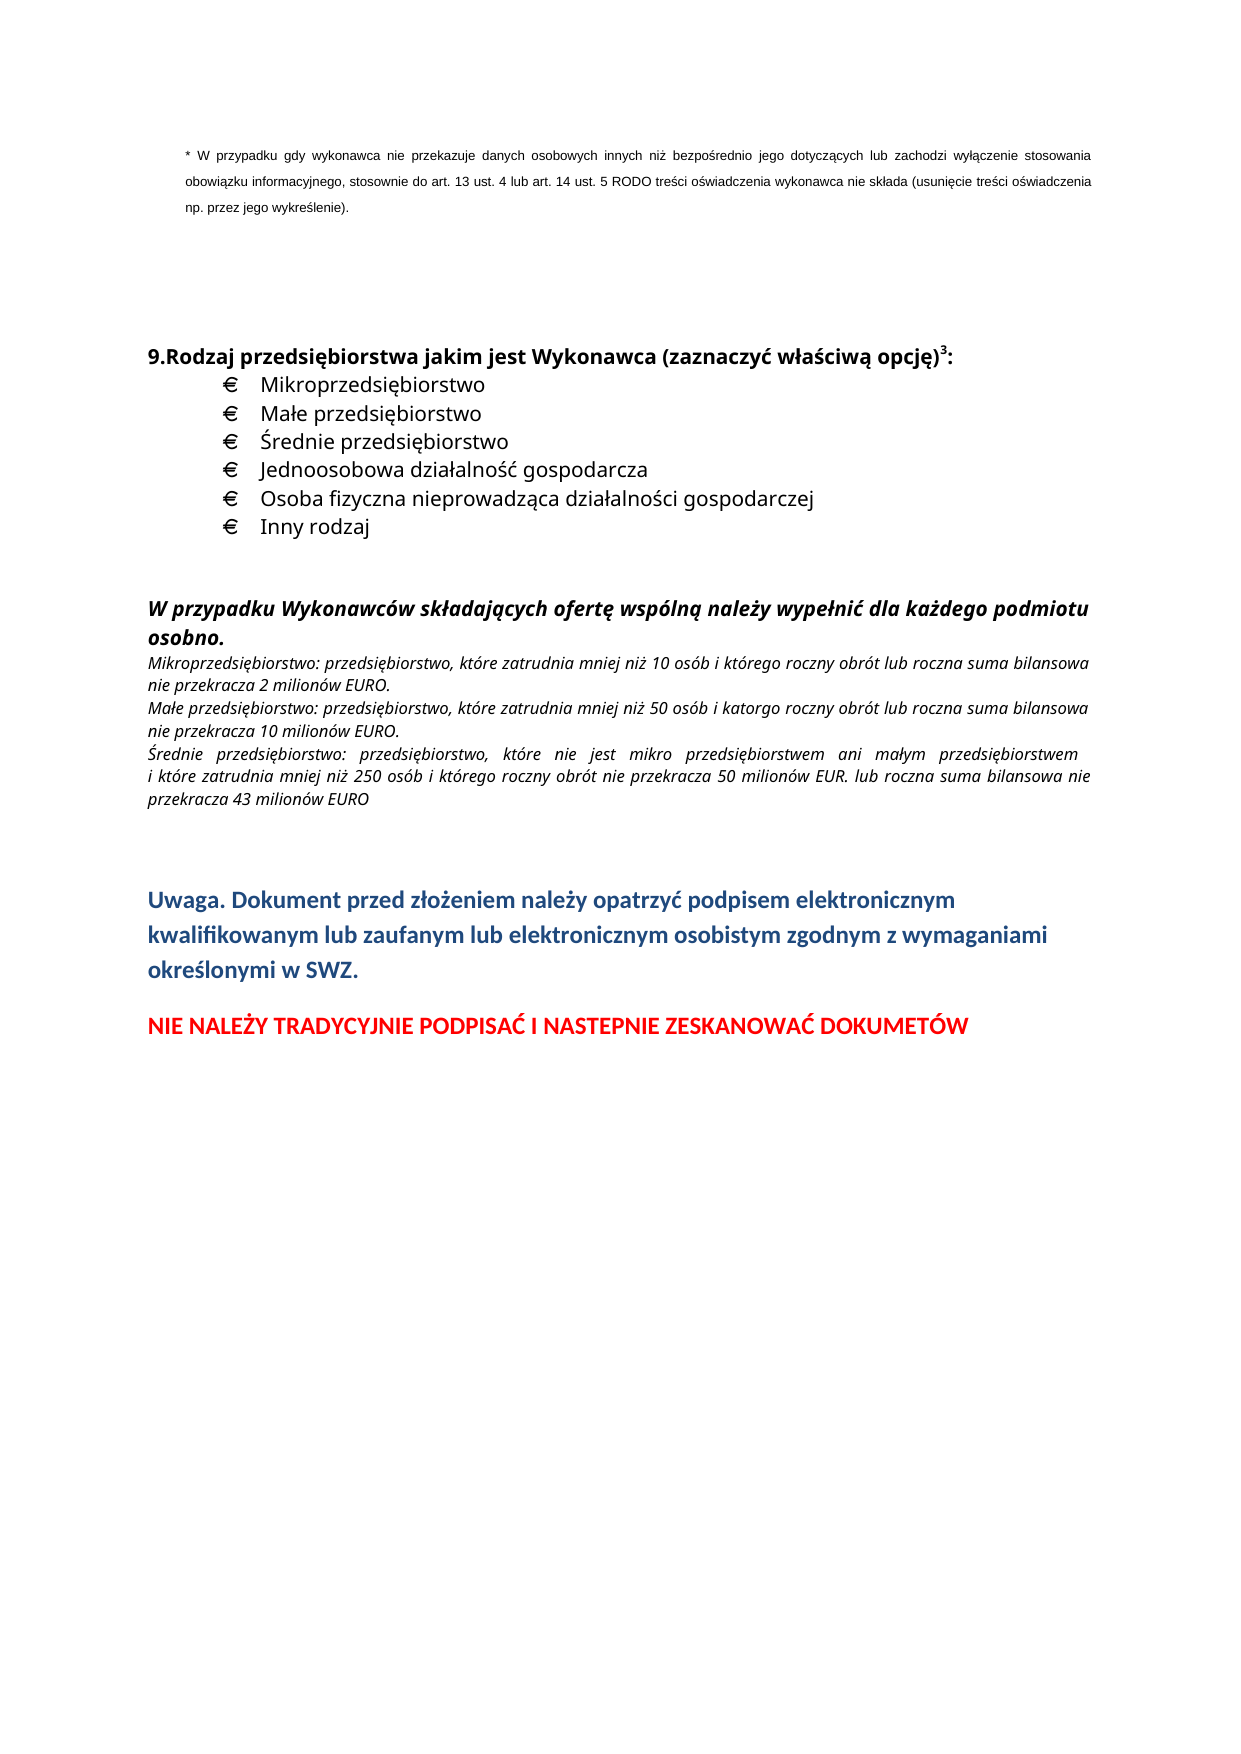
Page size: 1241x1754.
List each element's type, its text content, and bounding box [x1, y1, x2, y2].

text NIE NALEŻY TRADYCYJNIE PODPISAĆ I NASTEPNIE ZESKANOWAĆ DOKUMETÓW [148, 1010, 1093, 1040]
text Uwaga. Dokument przed złożeniem należy opatrzyć podpisem elektronicznym kwalifikowanym lub zaufanym lub elektronicznym osobistym zgodnym z wymaganiami określonymi w SWZ. [148, 884, 1093, 984]
list Małe przedsiębiorstwo [223, 399, 1093, 427]
list Osoba fizyczna nieprowadząca działalności gospodarczej [223, 484, 1093, 512]
list W przypadku Wykonawców składających ofertę wspólną należy wypełnić dla każdego podmiotu osobno. [148, 594, 1090, 651]
text Średnie przedsiębiorstwo: przedsiębiorstwo, które nie jest mikro przedsiębiorstwem ani małym przedsiębiorstwem i które zatrudnia mniej niż 250 osób i którego roczny obrót nie przekracza 50 milionów EUR. lub roczna suma bilansowa nie przekracza 43 milionów EURO [148, 742, 1093, 810]
list Małe przedsiębiorstwo: przedsiębiorstwo, które zatrudnia mniej niż 50 osób i katorgo roczny obrót lub roczna suma bilansowa nie przekracza 10 milionów EURO. [148, 697, 1090, 742]
text 9.Rodzaj przedsiębiorstwa jakim jest Wykonawca (zaznaczyć właściwą opcję)3: [148, 342, 1093, 370]
list Mikroprzedsiębiorstwo: przedsiębiorstwo, które zatrudnia mniej niż 10 osób i którego roczny obrót lub roczna suma bilansowa nie przekracza 2 milionów EURO. [148, 651, 1090, 697]
list Jednoosobowa działalność gospodarcza [223, 456, 1093, 484]
text * W przypadku gdy wykonawca nie przekazuje danych osobowych innych niż bezpośrednio jego dotyczących lub zachodzi wyłączenie stosowania obowiązku informacyjnego, stosownie do art. 13 ust. 4 lub art. 14 ust. 5 RODO treści oświadczenia wykonawca nie składa (usunięcie treści oświadczenia np. przez jego wykreślenie). [185, 148, 1093, 227]
list Inny rodzaj [223, 512, 1093, 541]
list Średnie przedsiębiorstwo [223, 427, 1093, 456]
list Mikroprzedsiębiorstwo [223, 370, 1093, 399]
